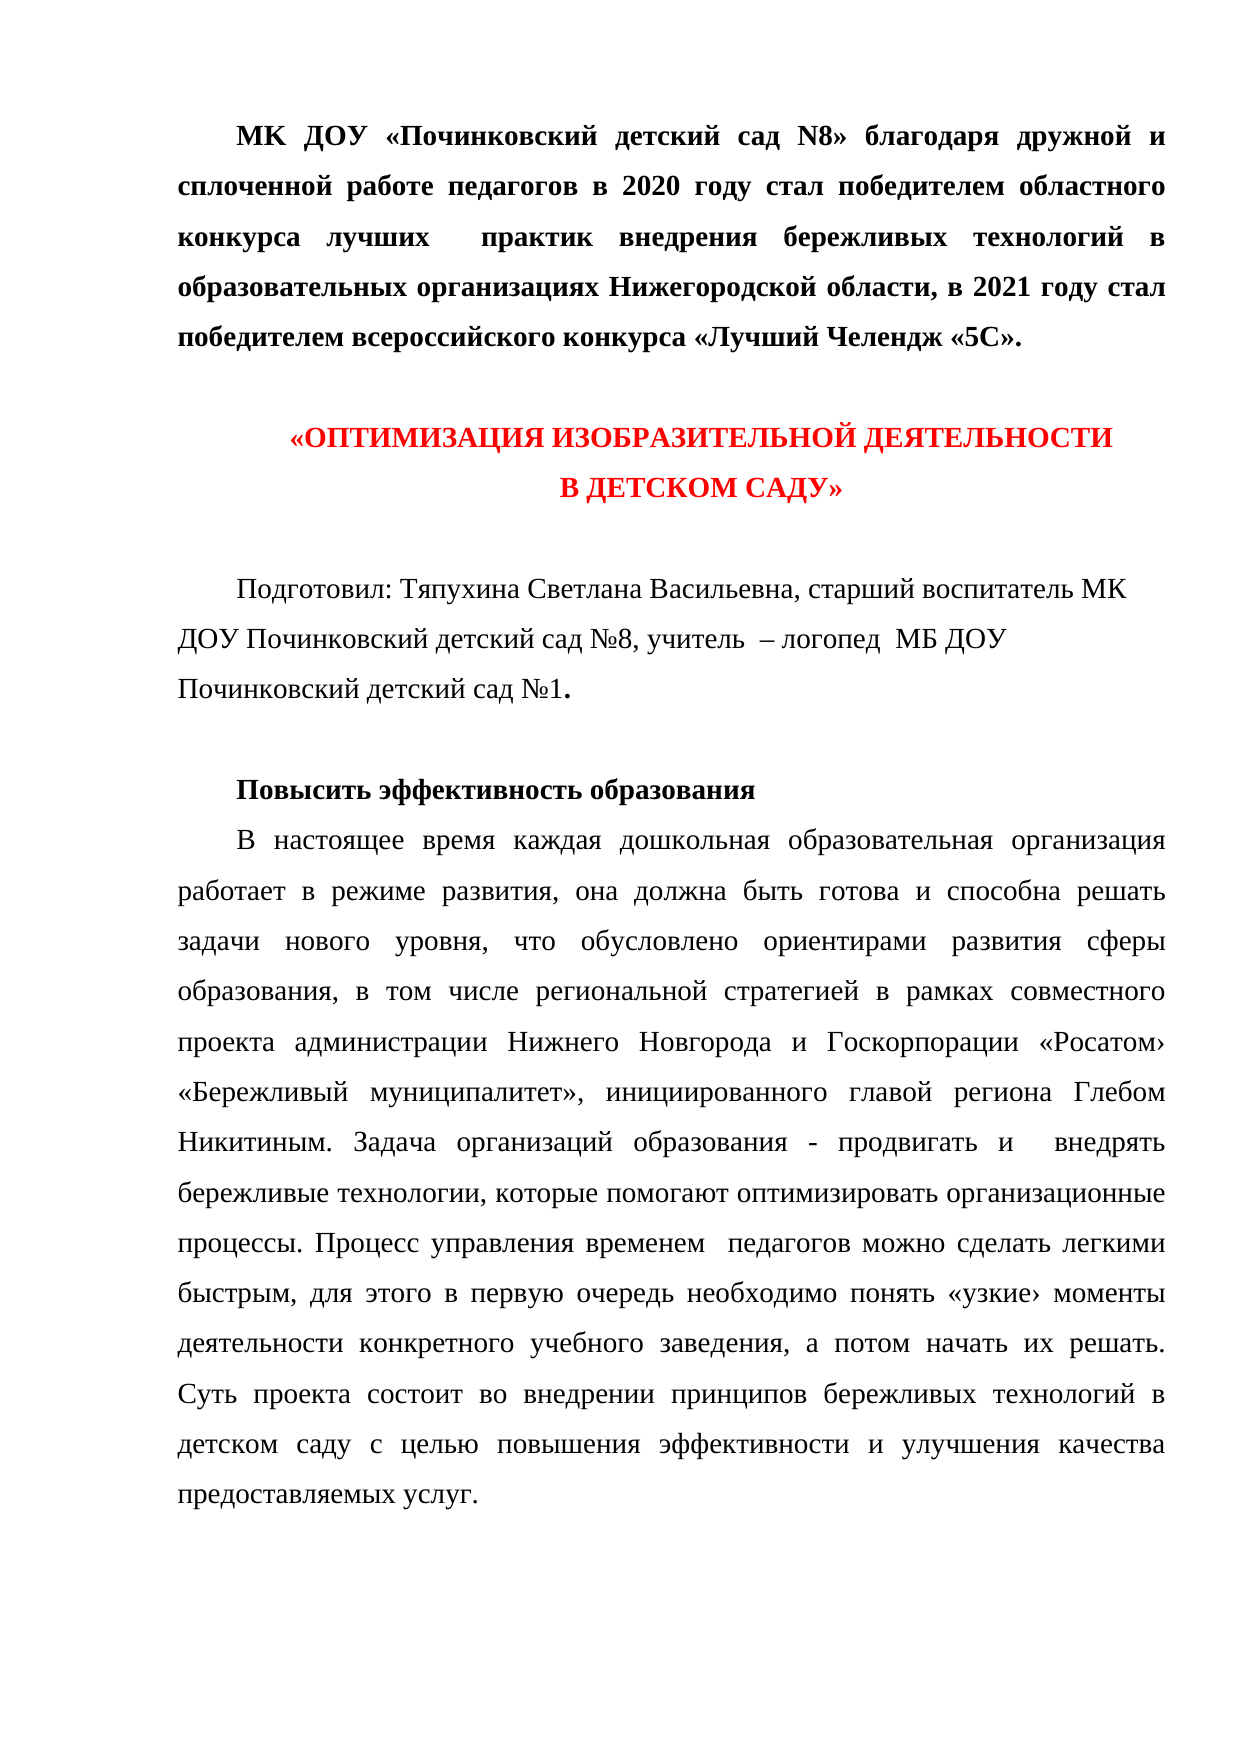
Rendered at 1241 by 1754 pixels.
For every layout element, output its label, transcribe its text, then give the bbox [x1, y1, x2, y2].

text Подготовил: Тяпухина Светлана Васильевна, старший воспитатель МК ДОУ Починковский детский сад №8, учитель – логопед МБ ДОУ Починковский детский сад №1. [177, 571, 1167, 705]
text «ОПТИМИЗАЦИЯ ИЗОБРАЗИТЕЛЬНОЙ ДЕЯТЕЛЬНОСТИ [177, 420, 1167, 453]
text В настоящее время каждая дошкольная образовательная организация работает в режиме развития, она должна быть готова и способна решать задачи нового уровня, что обусловлено ориентирами развития сферы образования, в том числе региональной стратегией в рамках совместного проекта администрации Нижнего Новгорода и Госкорпорации «Росатом› «Бережливый муниципалитет», инициированного главой региона Глебом Никитиным. Задача организаций образования - продвигать и внедрять бережливые технологии, которые помогают оптимизировать организационные процессы. Процесс управления временем педагогов можно сделать легкими быстрым, для этого в первую очередь необходимо понять «узкие› моменты деятельности конкретного учебного заведения, а потом начать их решать. Суть проекта состоит во внедрении принципов бережливых технологий в детском саду с целью повышения эффективности и улучшения качества предоставляемых услуг. [177, 822, 1167, 1510]
text MK ДОУ «Починковский детский сад N8» благодаря дружной и сплоченной работе педагогов в 2020 году стал победителем областного конкурса лучших практик внедрения бережливых технологий в образовательных организациях Нижегородской области, в 2021 году стал победителем всероссийского конкурса «Лучший Челендж «5С». [177, 118, 1167, 353]
text В ДЕТСКОМ САДУ» [177, 470, 1167, 504]
text Повысить эффективность образования [177, 772, 1167, 806]
